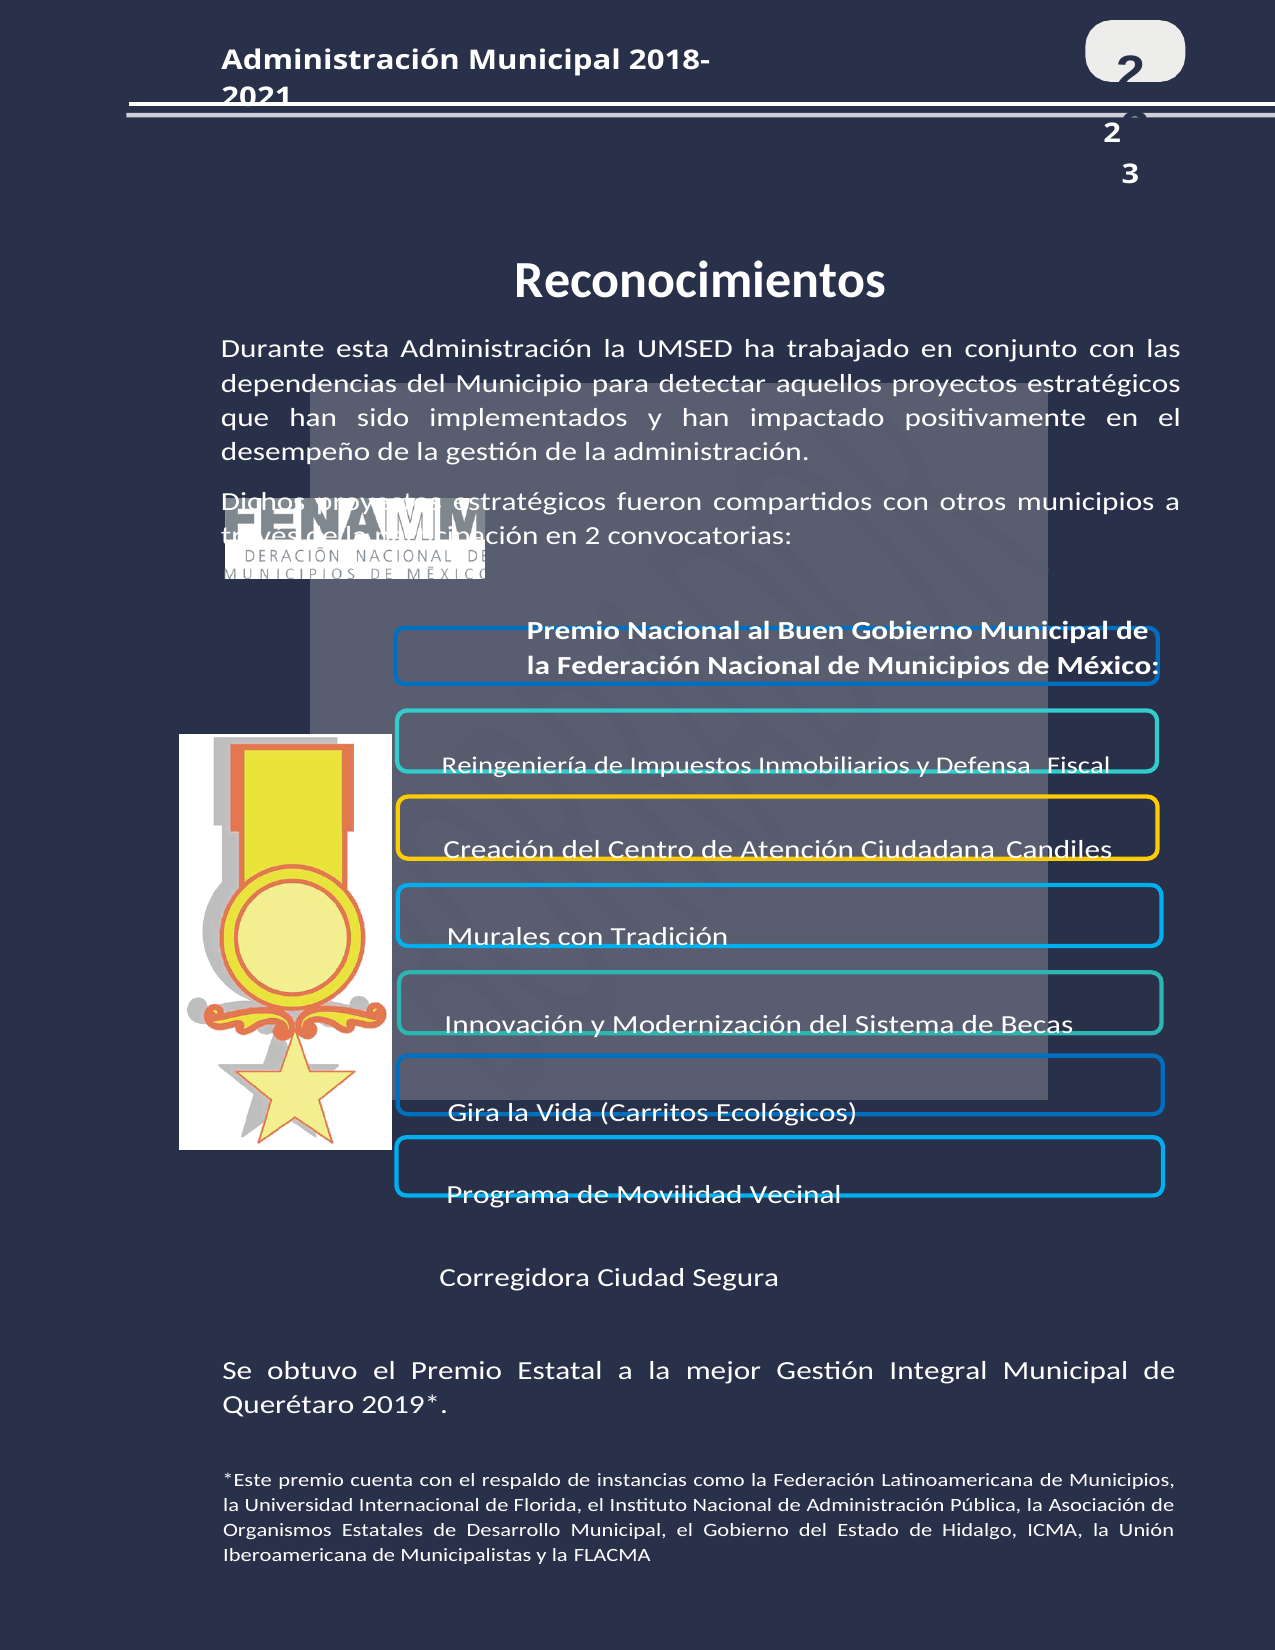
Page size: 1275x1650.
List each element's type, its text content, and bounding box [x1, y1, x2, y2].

text Dichos proyectos estratégicos fueron compartidos con otros municipios a través de la participación en 2 convocatorias: [221, 485, 1182, 551]
picture [179, 1128, 392, 1151]
text Corregidora Ciudad Segura [439, 1261, 1275, 1292]
text Administración Municipal 2018-2021 [221, 41, 779, 114]
text Programa de Movilidad Vecinal [72, 1179, 1216, 1210]
text *Este premio cuenta con el respaldo de instancias como la Federación Latinoamericana de Municipios, la Universidad Internacional de Florida, el Instituto Nacional de Administración Pública, la Asociación de Organismos Estatales de Desarrollo Municipal, el Gobierno del Estado de Hidalgo, ICMA, la Unión Iberoamericana de Municipalistas y la FLACMA [222, 1468, 1176, 1566]
text Premio Nacional al Buen Gobierno Municipal de la Federación Nacional de Municipios de México: [527, 614, 1170, 681]
picture [179, 733, 392, 1096]
text Durante esta Administración la UMSED ha trabajado en conjunto con las dependencias del Municipio para detectar aquellos proyectos estratégicos que han sido implementados y han impactado positivamente en el desempeño de la gestión de la administración. [221, 332, 1182, 467]
text Se obtuvo el Premio Estatal a la mejor Gestión Integral Municipal de Querétaro 2019*. [222, 1354, 1178, 1420]
picture [224, 551, 486, 579]
text Creación del Centro de Atención Ciudadana Candiles [443, 833, 1275, 865]
text Gira la Vida (Carritos Ecológicos) [89, 1096, 1216, 1128]
subtitle Reconocimientos [143, 247, 1258, 310]
text 2233 [1103, 42, 1157, 191]
text Murales con Tradición [446, 920, 1275, 951]
text Reingeniería de Impuestos Inmobiliarios y Defensa Fiscal [441, 751, 1275, 780]
text Innovación y Modernización del Sistema de Becas [444, 1008, 1275, 1040]
